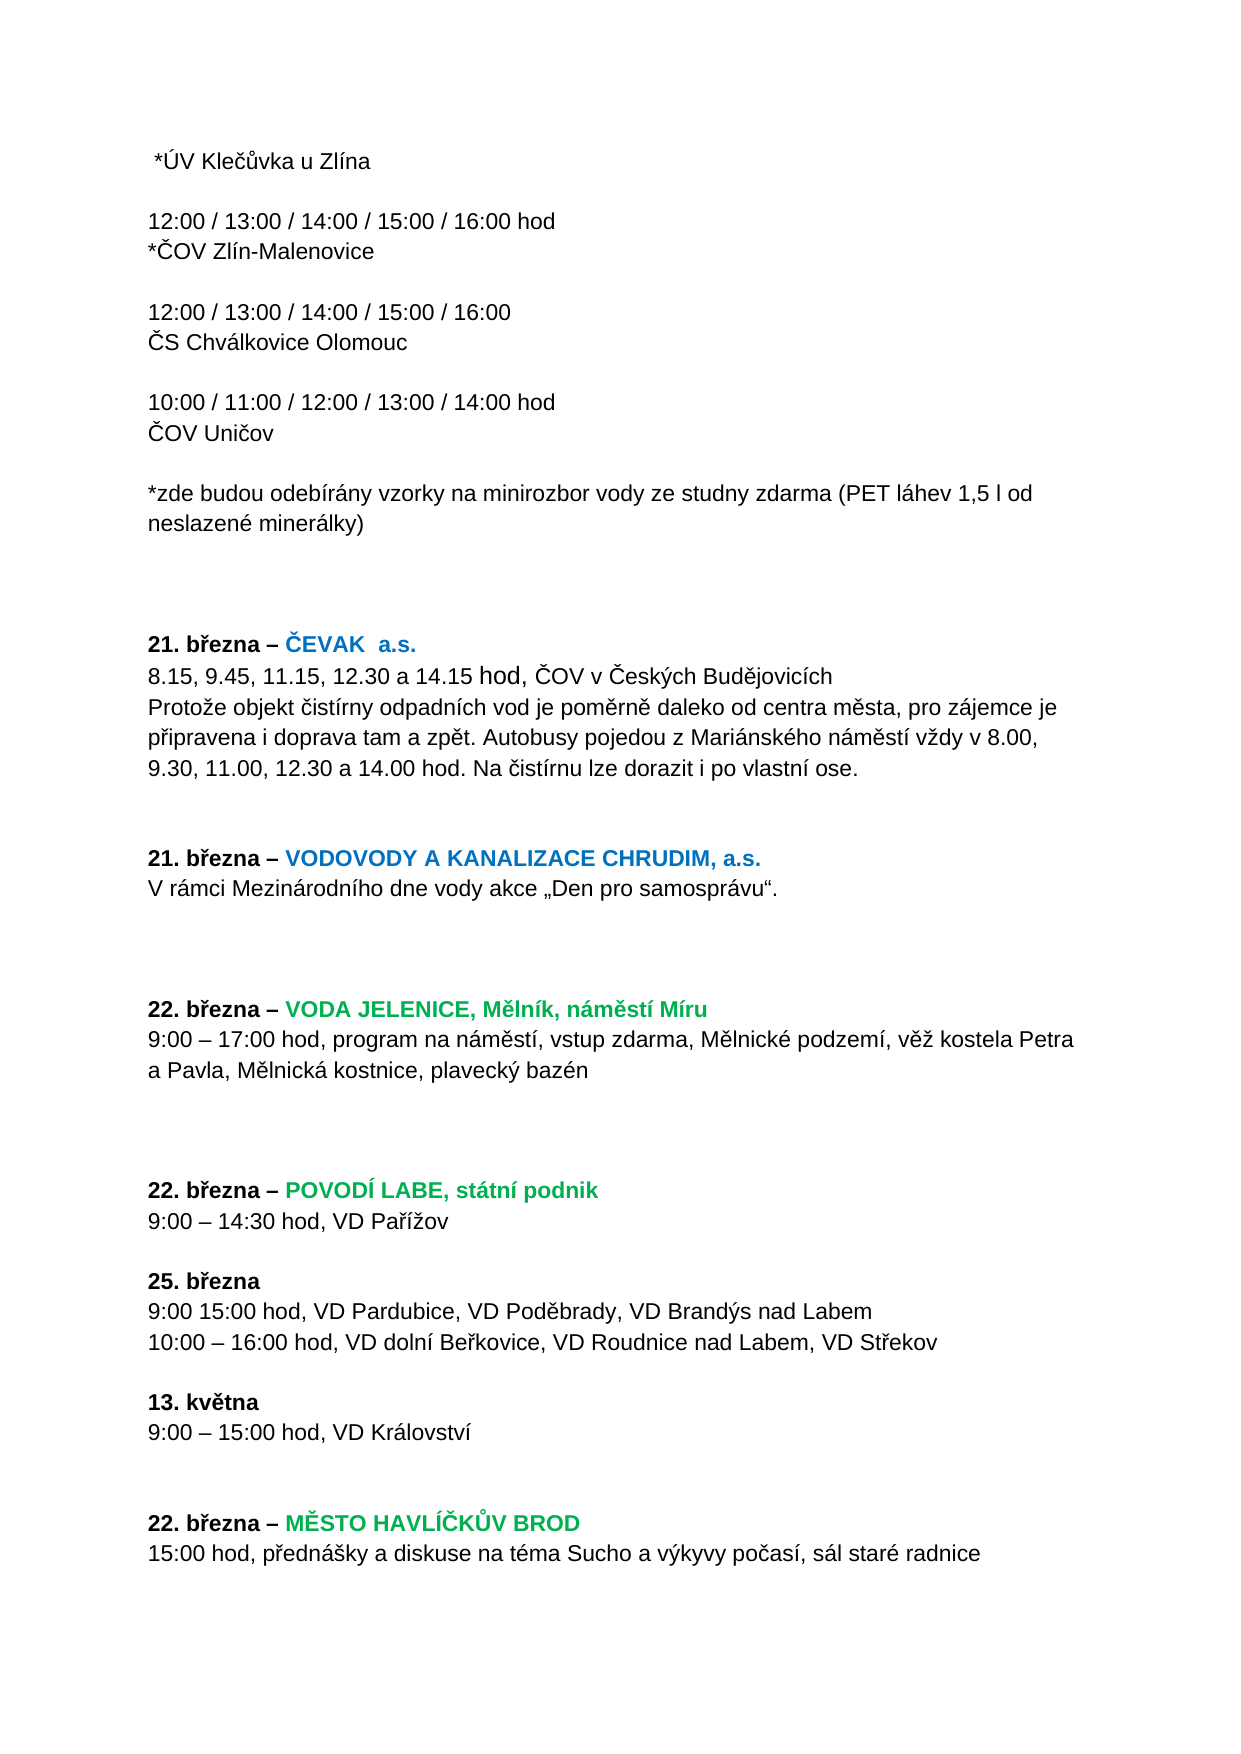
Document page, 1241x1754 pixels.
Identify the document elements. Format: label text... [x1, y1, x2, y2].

text ČS Chválkovice Olomouc [148, 329, 1093, 355]
text V rámci Mezinárodního dne vody akce „Den pro samosprávu“. [148, 875, 1093, 902]
text ČOV Uničov [148, 419, 1093, 446]
text 13. května [148, 1389, 1093, 1415]
text 10:00 / 11:00 / 12:00 / 13:00 / 14:00 hod [148, 389, 1093, 416]
text *ČOV Zlín-Malenovice [148, 238, 1093, 264]
text 25. března [148, 1268, 1093, 1294]
text 8.15, 9.45, 11.15, 12.30 a 14.15 hod, ČOV v Českých Budějovicích [148, 661, 1093, 690]
text 21. března – ČEVAK a.s. [148, 631, 1093, 657]
text 9:00 15:00 hod, VD Pardubice, VD Poděbrady, VD Brandýs nad Labem [148, 1298, 1093, 1325]
text 9:00 – 15:00 hod, VD Království [148, 1419, 1093, 1446]
text Protože objekt čistírny odpadních vod je poměrně daleko od centra města, pro zájemce je připravena i doprava tam a zpět. Autobusy pojedou z Mariánského náměstí vždy v 8.00, 9.30, 11.00, 12.30 a 14.00 hod. Na čistírnu lze dorazit i po vlastní ose. [148, 694, 1093, 781]
text 22. března – VODA JELENICE, Mělník, náměstí Míru [148, 996, 1093, 1023]
text 21. března – VODOVODY A KANALIZACE CHRUDIM, a.s. [148, 845, 1093, 872]
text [148, 208, 1093, 234]
text *ÚV Klečůvka u Zlína [148, 148, 1093, 174]
text 9:00 – 14:30 hod, VD Pařížov [148, 1208, 1093, 1234]
text 22. března – MĚSTO HAVLÍČKŮV BROD [148, 1510, 1093, 1536]
text 15:00 hod, přednášky a diskuse na téma Sucho a výkyvy počasí, sál staré radnice [148, 1540, 1093, 1566]
text 10:00 – 16:00 hod, VD dolní Beřkovice, VD Roudnice nad Labem, VD Střekov [148, 1328, 1093, 1355]
text *zde budou odebírány vzorky na minirozbor vody ze studny zdarma (PET láhev 1,5 l od neslazené minerálky) [148, 480, 1093, 536]
text 22. března – POVODÍ LABE, státní podnik [148, 1177, 1093, 1204]
text 12:00 / 13:00 / 14:00 / 15:00 / 16:00 [148, 299, 1093, 325]
text 9:00 – 17:00 hod, program na náměstí, vstup zdarma, Mělnické podzemí, věž kostela Petra a Pavla, Mělnická kostnice, plavecký bazén [148, 1026, 1093, 1083]
